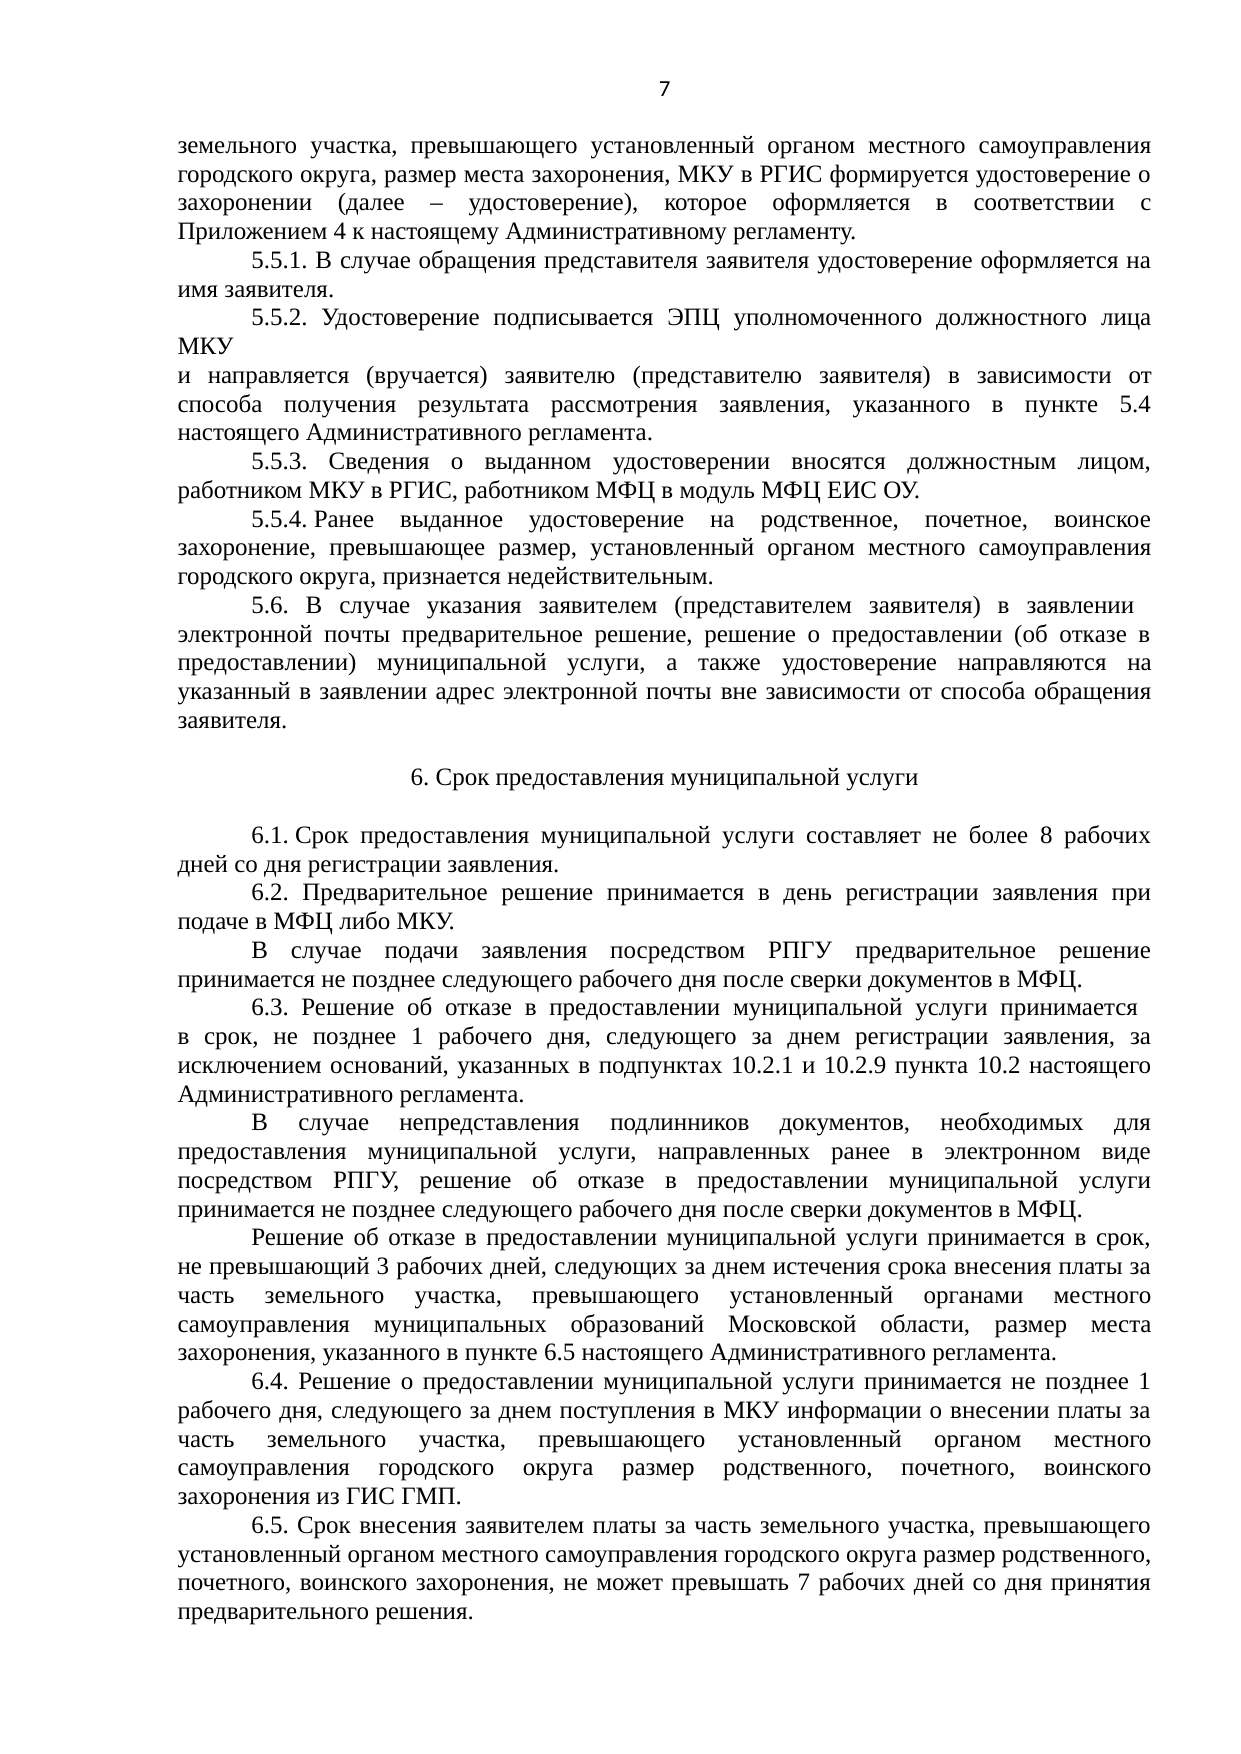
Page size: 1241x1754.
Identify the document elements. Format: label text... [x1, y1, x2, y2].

text 6.1. Срок предоставления муниципальной услуги составляет не более 8 рабочих дней со дня регистрации заявления. [177, 820, 1152, 877]
text 5.5.3. Сведения о выданном удостоверении вносятся должностным лицом, работником МКУ в РГИС, работником МФЦ в модуль МФЦ ЕИС ОУ. [177, 446, 1152, 504]
text 5.5.4. Ранее выданное удостоверение на родственное, почетное, воинское захоронение, превышающее размер, установленный органом местного самоуправления городского округа, признается недействительным. [177, 504, 1152, 590]
text 6.5. Срок внесения заявителем платы за часть земельного участка, превышающего установленный органом местного самоуправления городского округа размер родственного, почетного, воинского захоронения, не может превышать 7 рабочих дней со дня принятия предварительного решения. [177, 1510, 1152, 1625]
text Решение об отказе в предоставлении муниципальной услуги принимается в срок, не превышающий 3 рабочих дней, следующих за днем истечения срока внесения платы за часть земельного участка, превышающего установленный органами местного самоуправления муниципальных образований Московской области, размер места захоронения, указанного в пункте 6.5 настоящего Административного регламента. [177, 1222, 1152, 1366]
text 5.5.1. В случае обращения представителя заявителя удостоверение оформляется на имя заявителя. [177, 245, 1152, 302]
text В случае подачи заявления посредством РПГУ предварительное решение принимается не позднее следующего рабочего дня после сверки документов в МФЦ. [177, 935, 1152, 992]
text 5.6. В случае указания заявителем (представителем заявителя) в заявлении электронной почты предварительное решение, решение о предоставлении (об отказе в предоставлении) муниципальной услуги, а также удостоверение направляются на указанный в заявлении адрес электронной почты вне зависимости от способа обращения заявителя. [177, 590, 1152, 734]
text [177, 130, 1152, 245]
text 6.2. Предварительное решение принимается в день регистрации заявления при подаче в МФЦ либо МКУ. [177, 877, 1152, 935]
text 6.4. Решение о предоставлении муниципальной услуги принимается не позднее 1 рабочего дня, следующего за днем поступления в МКУ информации о внесении платы за часть земельного участка, превышающего установленный органом местного самоуправления городского округа размер родственного, почетного, воинского захоронения из ГИС ГМП. [177, 1366, 1152, 1510]
text В случае непредставления подлинников документов, необходимых для предоставления муниципальной услуги, направленных ранее в электронном виде посредством РПГУ, решение об отказе в предоставлении муниципальной услуги принимается не позднее следующего рабочего дня после сверки документов в МФЦ. [177, 1107, 1152, 1222]
subtitle 6. Срок предоставления муниципальной услуги [177, 762, 1152, 791]
text 6.3. Решение об отказе в предоставлении муниципальной услуги принимается в срок, не позднее 1 рабочего дня, следующего за днем регистрации заявления, за исключением оснований, указанных в подпунктах 10.2.1 и 10.2.9 пункта 10.2 настоящего Административного регламента. [177, 992, 1152, 1107]
text 5.5.2. Удостоверение подписывается ЭПЦ уполномоченного должностного лица МКУ и направляется (вручается) заявителю (представителю заявителя) в зависимости от способа получения результата рассмотрения заявления, указанного в пункте 5.4 настоящего Административного регламента. [177, 302, 1152, 446]
